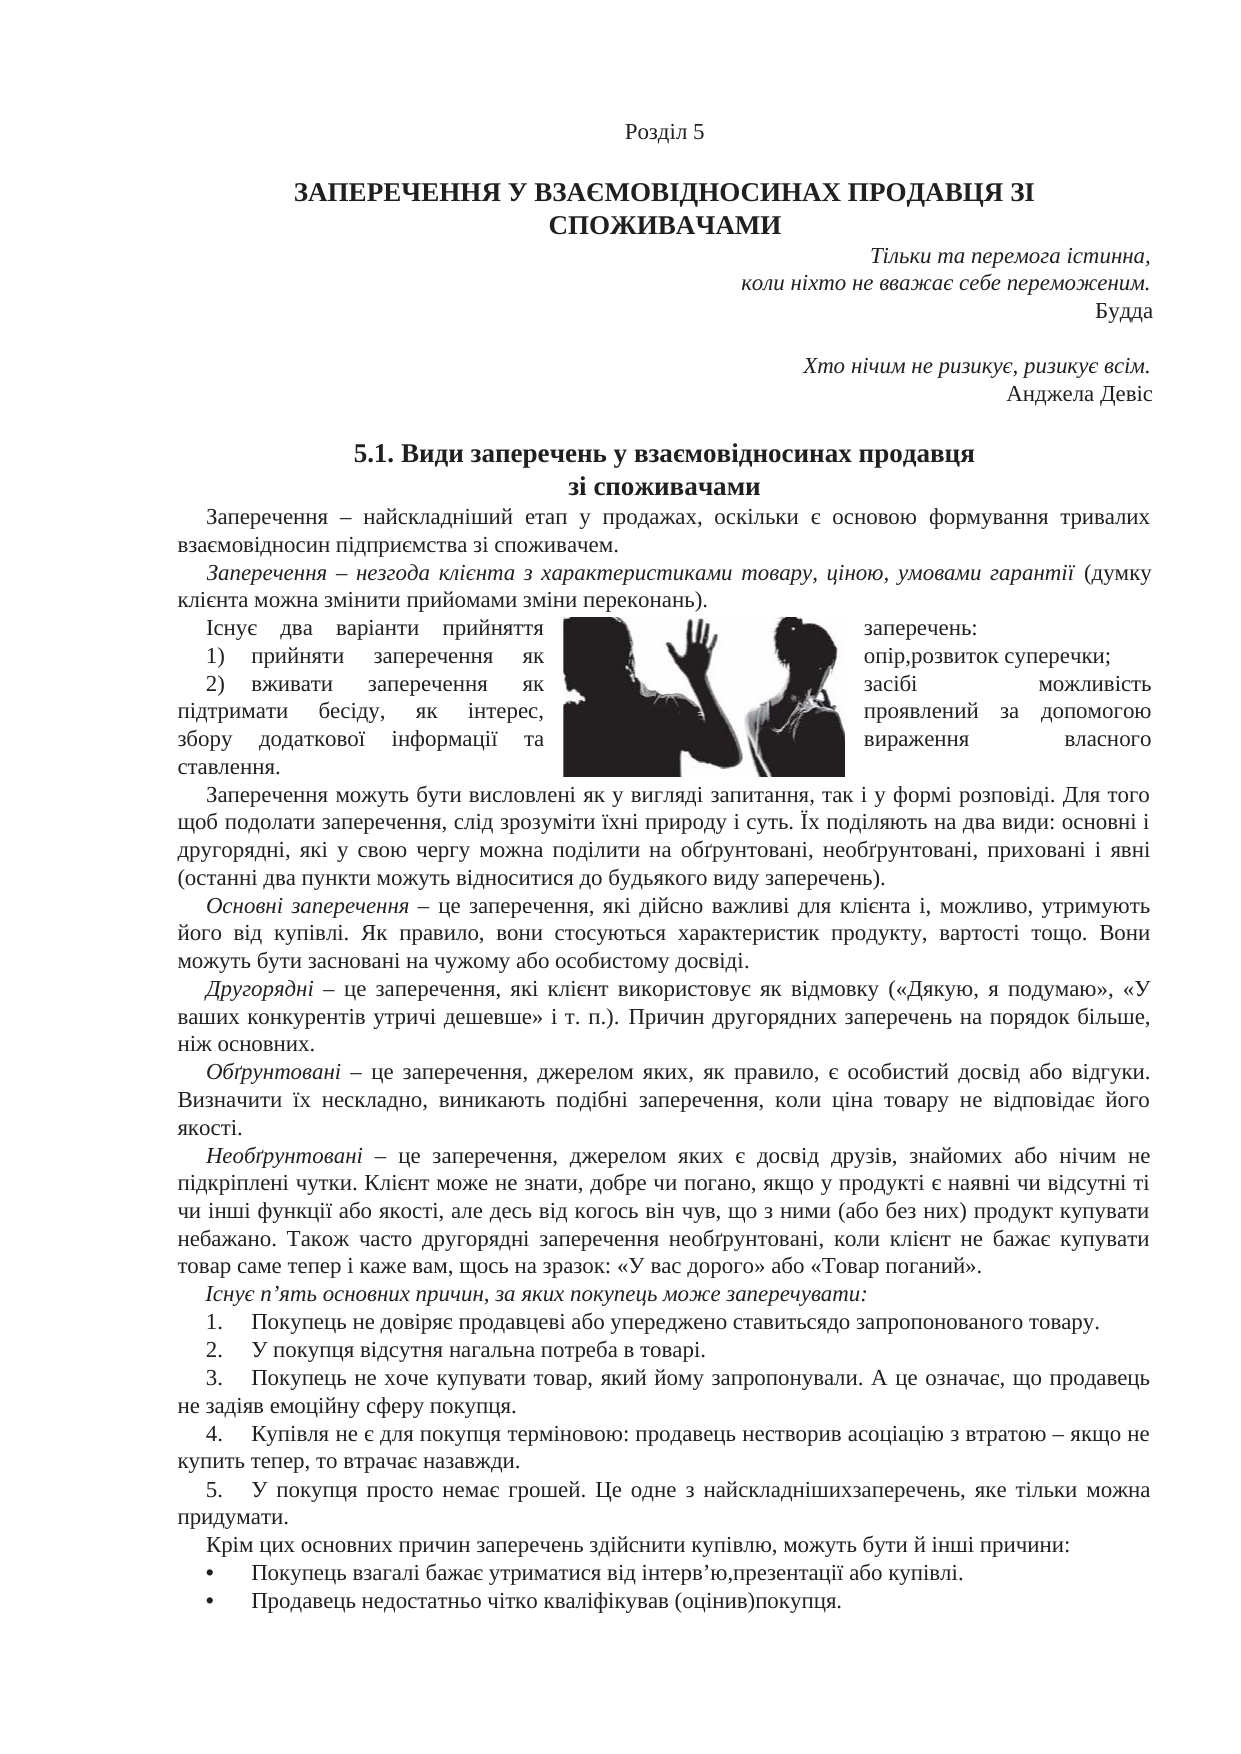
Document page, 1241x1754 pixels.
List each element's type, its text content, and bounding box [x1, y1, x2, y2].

text Основні заперечення – це заперечення, які дійсно важливі для клієнта і, можливо, утримують його від купівлі. Як правило, вони стосуються характеристик продукту, вартості тощо. Вони можуть бути засновані на чужому або особистому досвіді. [177, 892, 1152, 973]
text Будда [177, 297, 1153, 324]
text Крім цих основних причин заперечень здійснити купівлю, можуть бути й інші причини: [177, 1531, 1152, 1558]
list Покупець не хоче купувати товар, який йому запропонували. А це означає, що продавець не задіяв емоційну сферу покупця. [177, 1364, 1152, 1418]
text Анджела Девіс [177, 379, 1153, 406]
list Купівля не є для покупця терміновою: продавець нестворив асоціацію з втратою – якщо не купить тепер, то втрачає назавжди. [177, 1420, 1152, 1474]
list вживати заперечення як засібі можливість підтримати бесіду, як інтерес, проявлений за допомогою збору додаткової інформації та вираження власного ставлення. [177, 670, 1152, 779]
list Покупець не довіряє продавцеві або упереджено ставитьсядо запропонованого товару. [177, 1308, 1152, 1334]
text Другорядні – це заперечення, які клієнт використовує як відмовку («Дякую, я подумаю», «У ваших конкурентів утричі дешевше» і т. п.). Причин другорядних заперечень на порядок більше, ніж основних. [177, 975, 1152, 1057]
text ЗАПЕРЕЧЕННЯ У ВЗАЄМОВІДНОСИНАХ ПРОДАВЦЯ ЗІ СПОЖИВАЧАМИ [194, 176, 1134, 240]
text Заперечення – найскладніший етап у продажах, оскільки є основою формування тривалих взаємовідносин підприємства зі споживачем. [177, 503, 1152, 557]
text Тільки та перемога істинна, [352, 242, 1153, 268]
list прийняти заперечення як опір,розвиток суперечки; [177, 642, 563, 668]
list У покупця просто немає грошей. Це одне з найскладнішихзаперечень, яке тільки можна придумати. [177, 1476, 1152, 1529]
text Розділ 5 [192, 118, 1137, 144]
list У покупця відсутня нагальна потреба в товарі. [177, 1336, 1152, 1362]
list Продавець недостатньо чітко кваліфікував (оцінив)покупця. [177, 1588, 1152, 1614]
text Хто нічим не ризикує, ризикує всім. [352, 352, 1153, 378]
text коли ніхто не вважає себе переможеним. [352, 269, 1153, 296]
text 5.1. Види заперечень у взаємовідносинах продавця [194, 437, 1134, 468]
text Заперечення можуть бути висловлені як у вигляді запитання, так і у формі розповіді. Для того щоб подолати заперечення, слід зрозуміти їхні природу і суть. Їх поділяють на два види: основні і другорядні, які у свою чергу можна поділити на обґрунтовані, необґрунтовані, приховані і явні (останні два пункти можуть відноситися до будьякого виду заперечень). [177, 781, 1152, 890]
text Існує два варіанти прийняття заперечень: [177, 614, 1152, 640]
text зі споживачами [194, 470, 1134, 501]
text Існує п’ять основних причин, за яких покупець може заперечувати: [205, 1280, 1152, 1307]
text Обґрунтовані – це заперечення, джерелом яких, як правило, є особистий досвід або відгуки. Визначити їх нескладно, виникають подібні заперечення, коли ціна товару не відповідає його якості. [177, 1058, 1152, 1140]
list Покупець взагалі бажає утриматися від інтерв’ю,презентації або купівлі. [177, 1559, 1152, 1586]
text Заперечення – незгода клієнта з характеристиками товару, ціною, умовами гарантії (думку клієнта можна змінити прийомами зміни переконань). [177, 559, 1152, 612]
list прийняти заперечення як опір,розвиток суперечки; [845, 642, 1152, 668]
text Необґрунтовані – це заперечення, джерелом яких є досвід друзів, знайомих або нічим не підкріплені чутки. Клієнт може не знати, добре чи погано, якщо у продукті є наявні чи відсутні ті чи інші функції або якості, але десь від когось він чув, що з ними (або без них) продукт купувати небажано. Також часто другорядні заперечення необґрунтовані, коли клієнт не бажає купувати товар саме тепер і каже вам, щось на зразок: «У вас дорого» або «Товар поганий». [177, 1142, 1152, 1278]
picture [563, 617, 845, 777]
